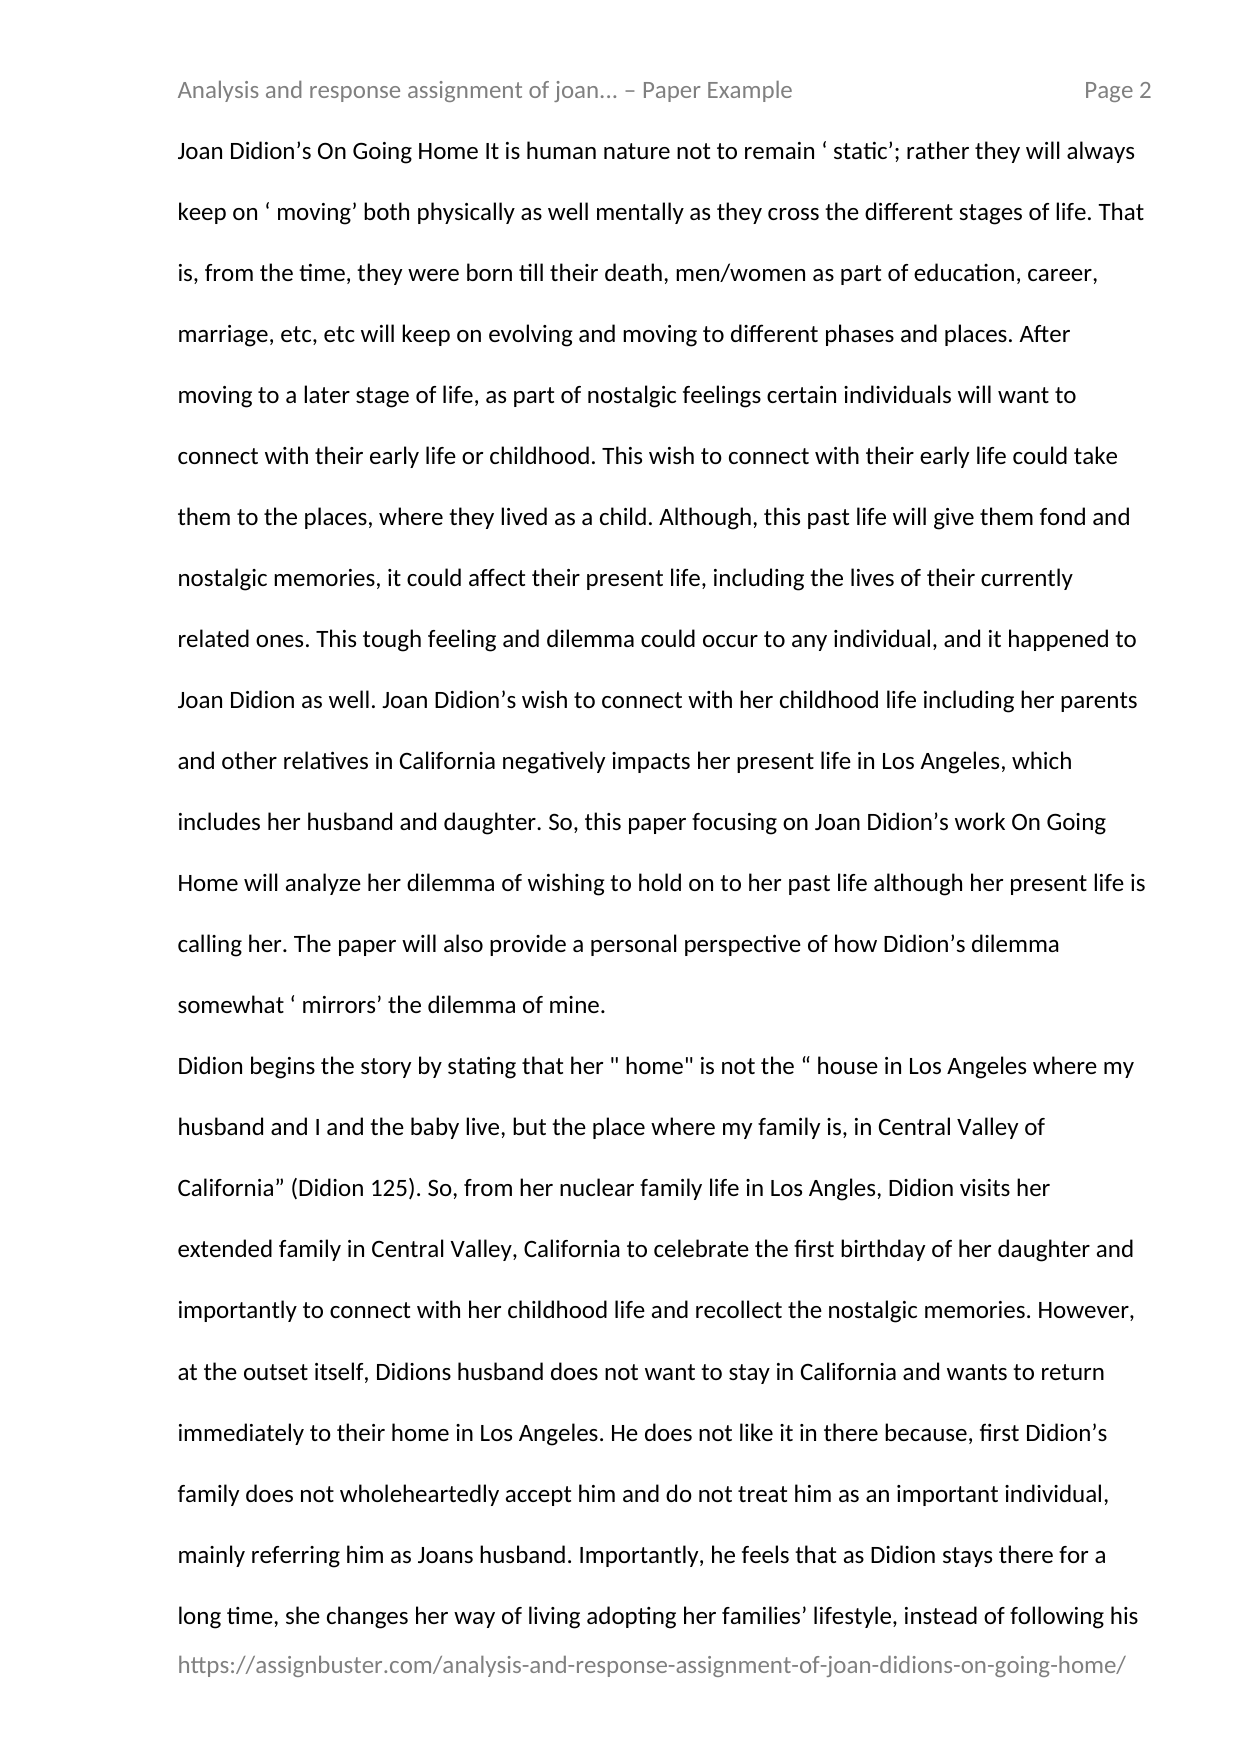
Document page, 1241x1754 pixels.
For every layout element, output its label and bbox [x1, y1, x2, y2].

text [177, 135, 1152, 1630]
